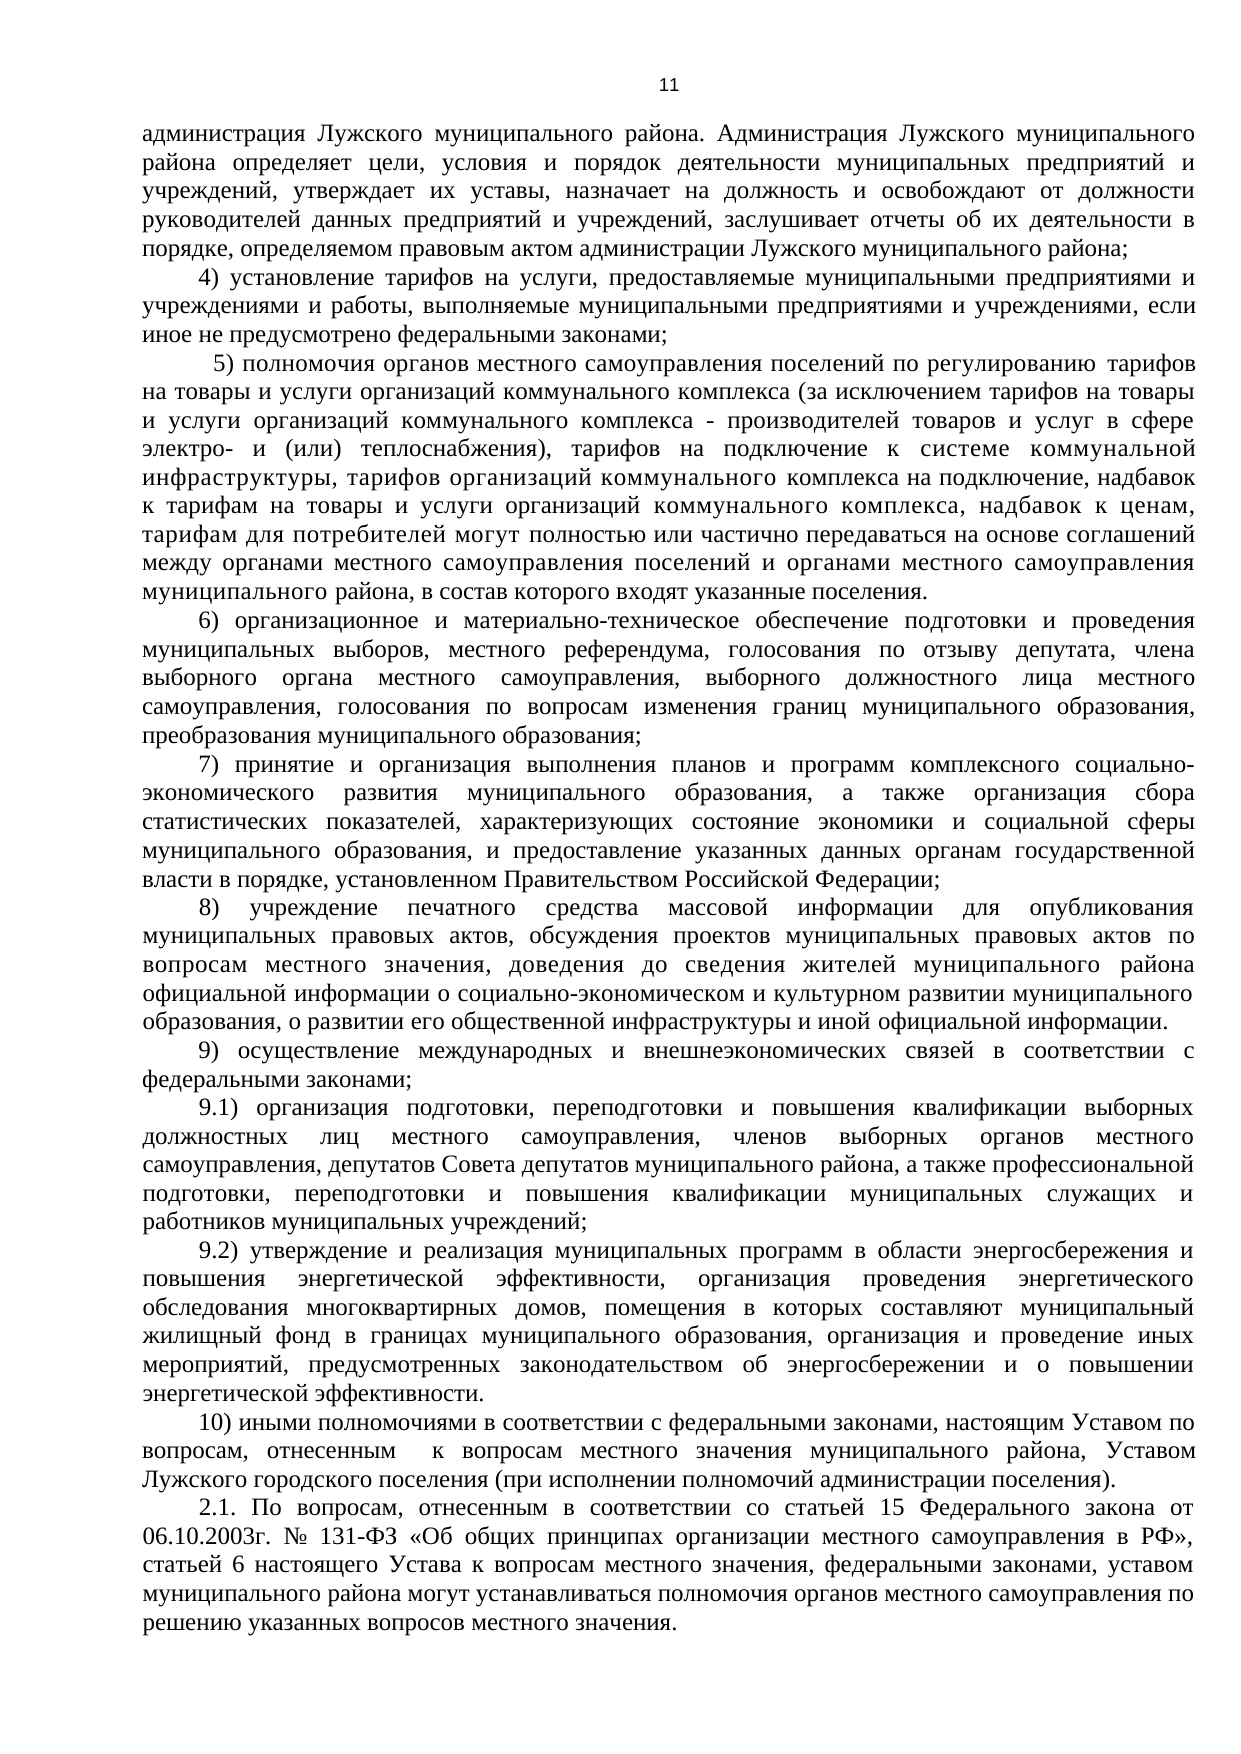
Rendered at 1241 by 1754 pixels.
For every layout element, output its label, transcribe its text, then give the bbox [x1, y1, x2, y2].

text 6) организационное и материально-техническое обеспечение подготовки и проведения муниципальных выборов, местного референдума, голосования по отзыву депутата, члена выборного органа местного самоуправления, выборного должностного лица местного самоуправления, голосования по вопросам изменения границ муниципального образования, преобразования муниципального образования; [142, 605, 1196, 749]
text 5) полномочия органов местного самоуправления поселений по регулированию тарифов на товары и услуги организаций коммунального комплекса (за исключением тарифов на товары и услуги организаций коммунального комплекса - производителей товаров и услуг в сфере электро- и (или) теплоснабжения), тарифов на подключение к системе коммунальной инфраструктуры, тарифов организаций коммунального комплекса на подключение, надбавок к тарифам на товары и услуги организаций коммунального комплекса, надбавок к ценам, тарифам для потребителей могут полностью или частично передаваться на основе соглашений между органами местного самоуправления поселений и органами местного самоуправления муниципального района, в состав которого входят указанные поселения. [142, 348, 1196, 605]
text 8) учреждение печатного средства массовой информации для опубликования муниципальных правовых актов, обсуждения проектов муниципальных правовых актов по вопросам местного значения, доведения до сведения жителей муниципального района официальной информации о социально-экономическом и культурном развитии муниципального образования, о развитии его общественной инфраструктуры и иной официальной информации. [142, 892, 1194, 1035]
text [142, 118, 1196, 262]
text 9) осуществление международных и внешнеэкономических связей в соответствии с федеральными законами; [142, 1035, 1196, 1093]
text 9.1) организация подготовки, переподготовки и повышения квалификации выборных должностных лиц местного самоуправления, членов выборных органов местного самоуправления, депутатов Совета депутатов муниципального района, а также профессиональной подготовки, переподготовки и повышения квалификации муниципальных служащих и работников муниципальных учреждений; [142, 1093, 1194, 1235]
text 9.2) утверждение и реализация муниципальных программ в области энергосбережения и повышения энергетической эффективности, организация проведения энергетического обследования многоквартирных домов, помещения в которых составляют муниципальный жилищный фонд в границах муниципального образования, организация и проведение иных мероприятий, предусмотренных законодательством об энергосбережении и о повышении энергетической эффективности. [142, 1235, 1194, 1407]
text 7) принятие и организация выполнения планов и программ комплексного социально-экономического развития муниципального образования, а также организация сбора статистических показателей, характеризующих состояние экономики и социальной сферы муниципального образования, и предоставление указанных данных органам государственной власти в порядке, установленном Правительством Российской Федерации; [142, 749, 1196, 892]
text 10) иными полномочиями в соответствии с федеральными законами, настоящим Уставом по вопросам, отнесенным к вопросам местного значения муниципального района, Уставом Лужского городского поселения (при исполнении полномочий администрации поселения). [142, 1407, 1196, 1493]
text 2.1. По вопросам, отнесенным в соответствии со статьей 15 Федерального закона от 06.10.2003г. № 131-ФЗ «Об общих принципах организации местного самоуправления в РФ», статьей 6 настоящего Устава к вопросам местного значения, федеральными законами, уставом муниципального района могут устанавливаться полномочия органов местного самоуправления по решению указанных вопросов местного значения. [142, 1493, 1194, 1636]
text 4) установление тарифов на услуги, предоставляемые муниципальными предприятиями и учреждениями и работы, выполняемые муниципальными предприятиями и учреждениями, если иное не предусмотрено федеральными законами; [142, 262, 1196, 348]
